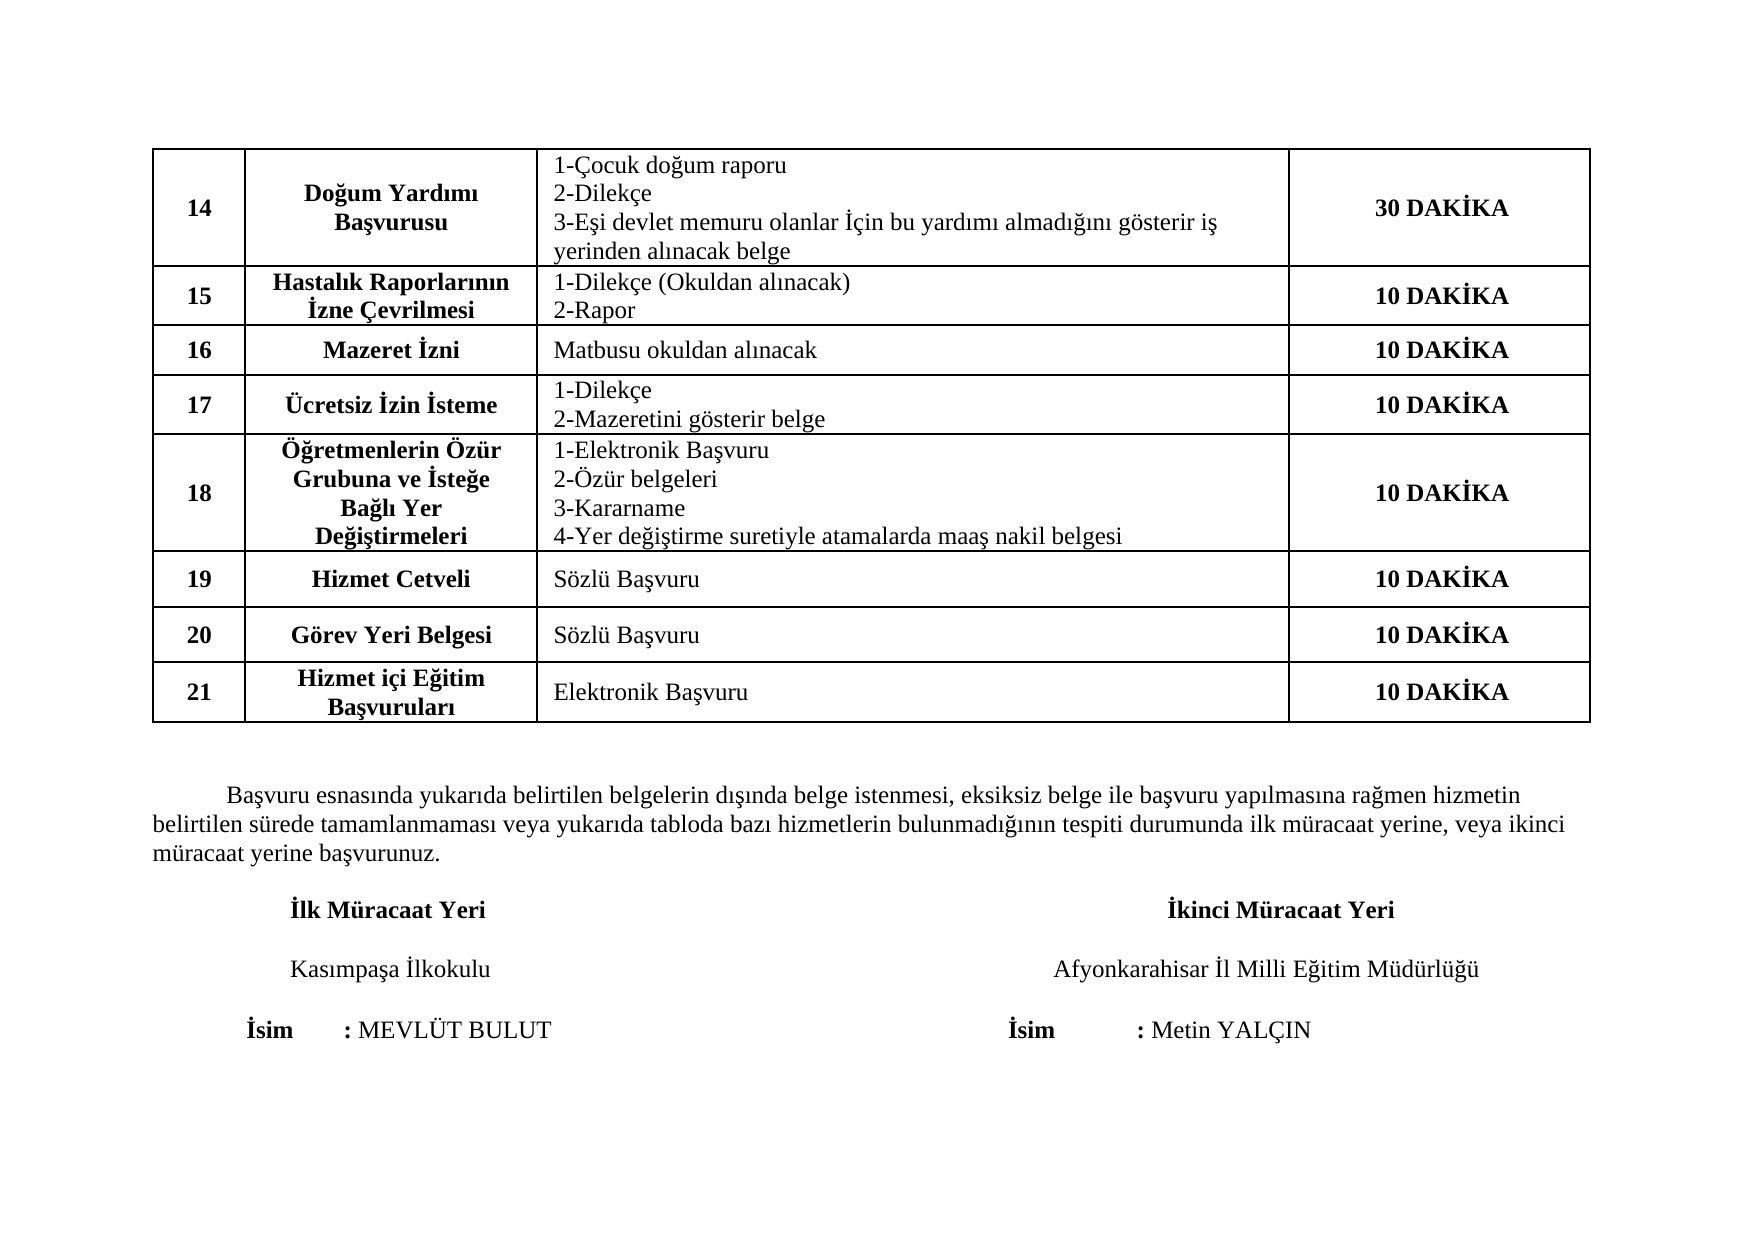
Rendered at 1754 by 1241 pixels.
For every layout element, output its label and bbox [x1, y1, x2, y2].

table_header [148, 148, 1590, 1073]
